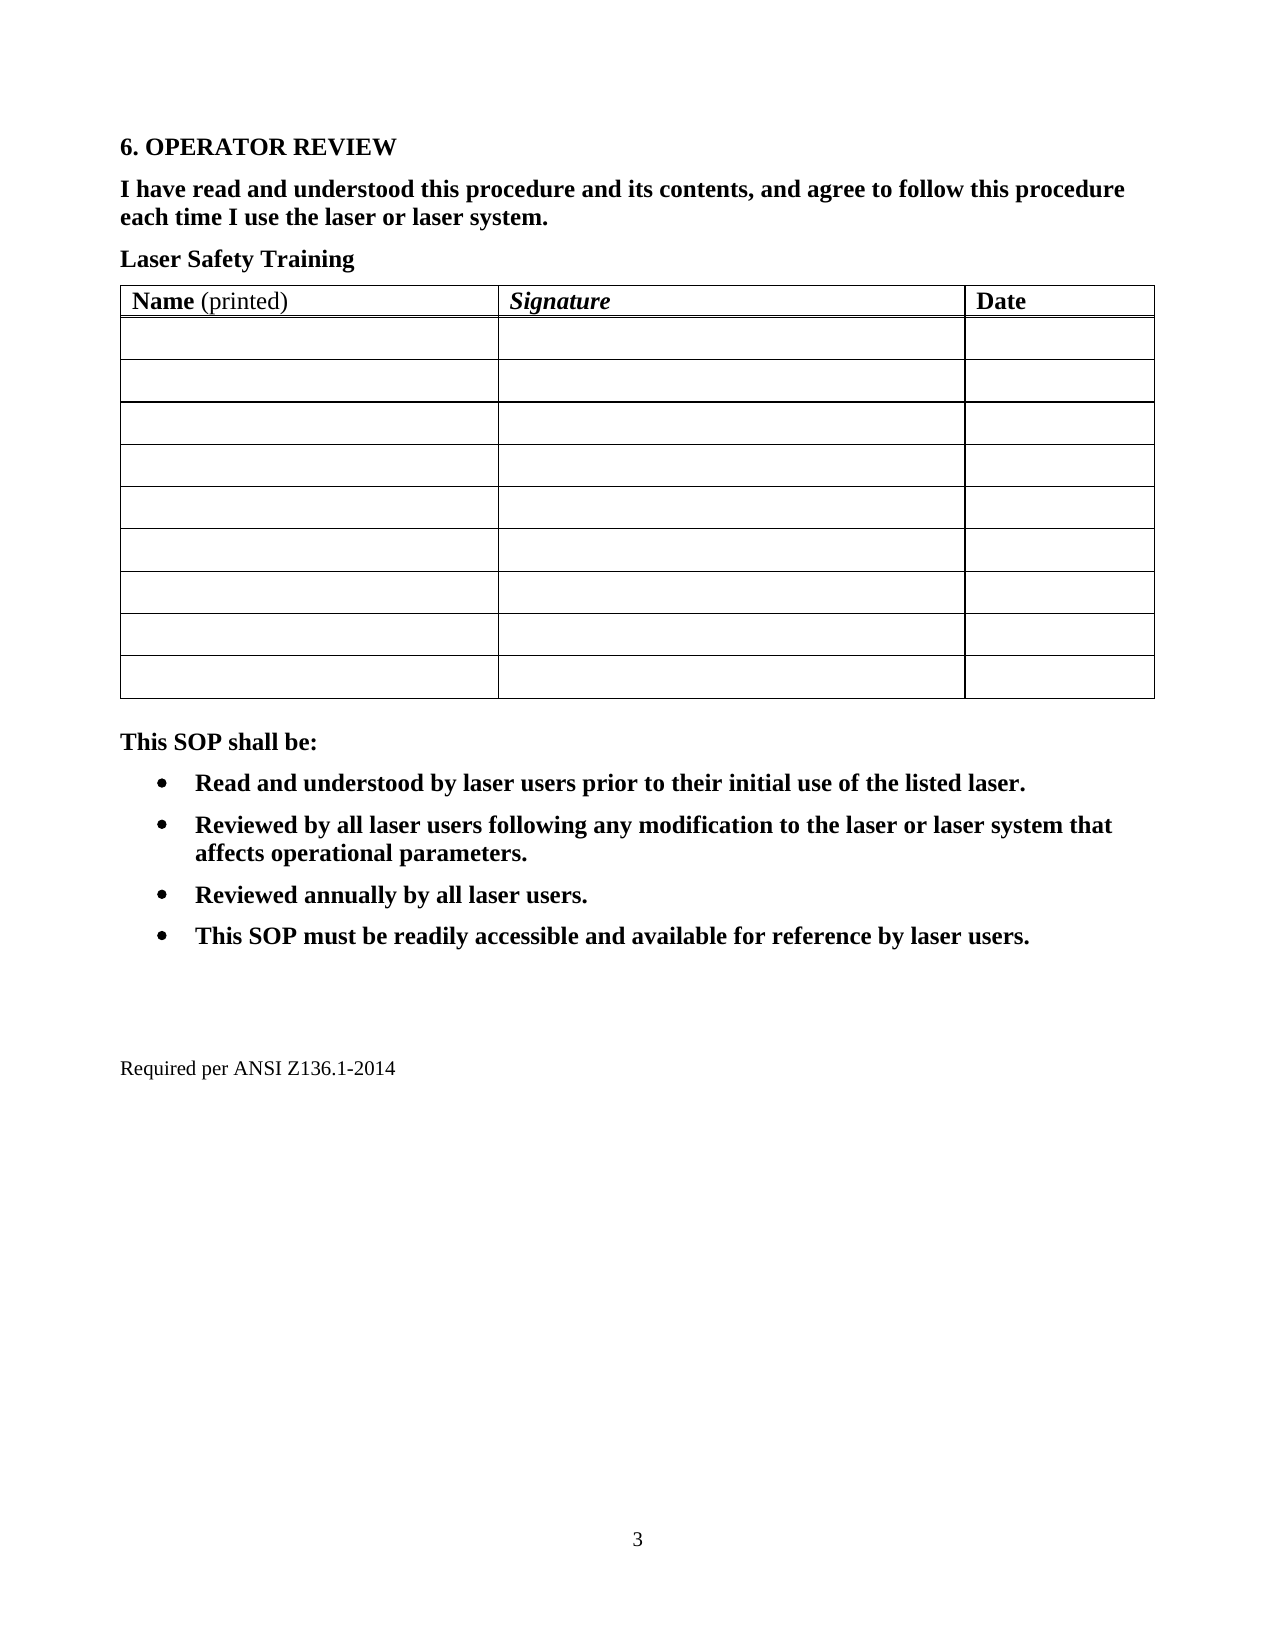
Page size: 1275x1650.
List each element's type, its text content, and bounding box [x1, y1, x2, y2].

table_cell [966, 487, 1154, 528]
table_cell [121, 487, 498, 528]
text 6. OPERATOR REVIEW [120, 132, 1155, 161]
table_cell [966, 572, 1154, 613]
table_cell [966, 445, 1154, 486]
table_cell [499, 487, 964, 528]
text I have read and understood this procedure and its contents, and agree to follow this procedure each time I use the laser or laser system. [120, 174, 1155, 231]
table_cell [966, 360, 1154, 401]
table_header Name (printed) [121, 286, 498, 315]
table_cell [499, 445, 964, 486]
table_cell [966, 529, 1154, 571]
table_cell [499, 360, 964, 401]
table_header Signature [499, 286, 964, 315]
table_cell [121, 614, 498, 655]
table_cell [121, 445, 498, 486]
table_cell [121, 656, 498, 697]
table_cell [499, 403, 964, 444]
table_cell [121, 360, 498, 401]
table_cell [121, 318, 498, 359]
table_cell [966, 318, 1154, 359]
text Required per ANSI Z136.1-2014 [120, 1056, 1155, 1080]
table_header Date [966, 286, 1154, 315]
table_cell [499, 529, 964, 571]
table_cell [499, 614, 964, 655]
list This SOP must be readily accessible and available for reference by laser users. [157, 921, 1155, 950]
list Reviewed annually by all laser users. [157, 880, 1155, 908]
table_cell [121, 572, 498, 613]
table_cell [966, 656, 1154, 697]
table_cell [121, 403, 498, 444]
table_cell [499, 656, 964, 697]
list Read and understood by laser users prior to their initial use of the listed laser. [157, 768, 1155, 797]
table_cell [966, 403, 1154, 444]
list Reviewed by all laser users following any modification to the laser or laser system that affects operational parameters. [157, 810, 1155, 867]
text This SOP shall be: [120, 727, 1155, 756]
table_cell [499, 572, 964, 613]
table_cell [499, 318, 964, 359]
table_cell [966, 614, 1154, 655]
table_cell [121, 529, 498, 571]
text Laser Safety Training [120, 244, 1155, 272]
